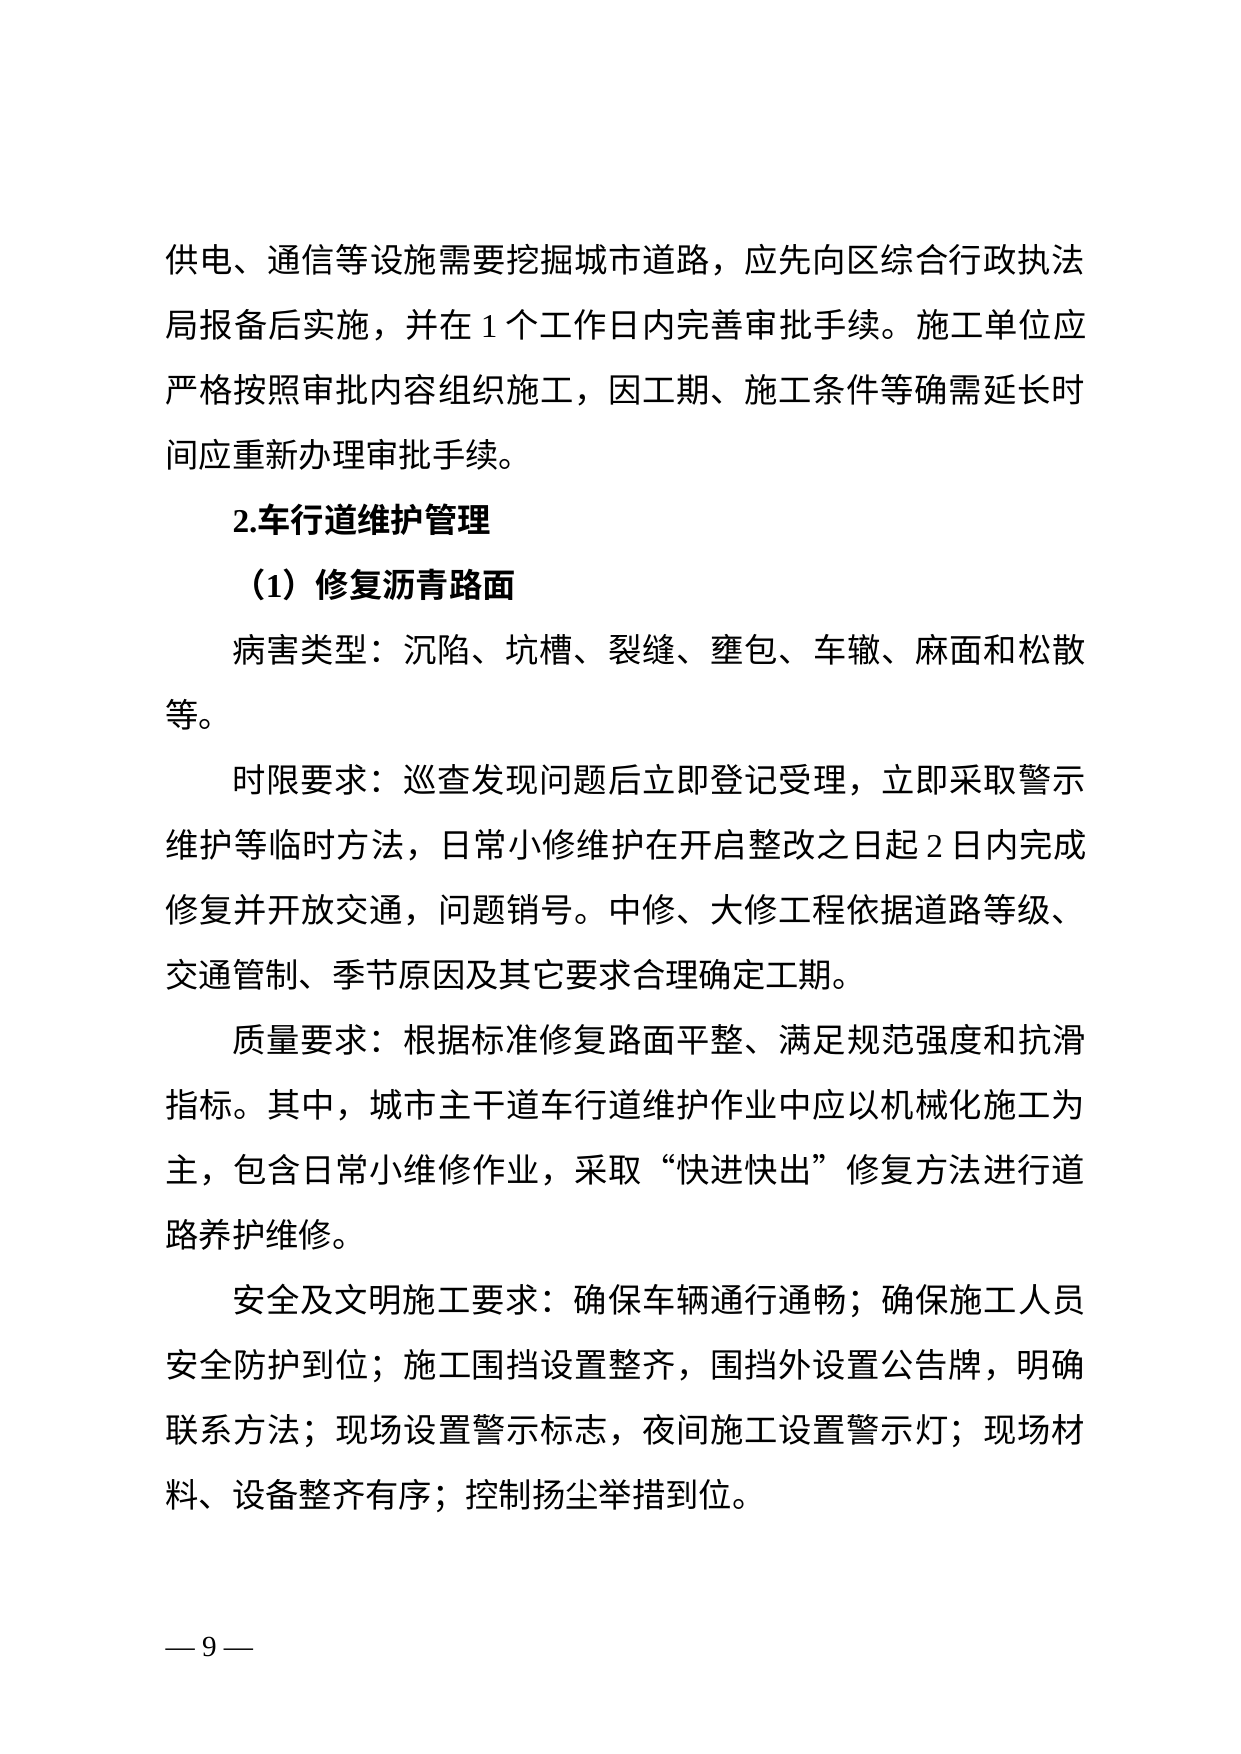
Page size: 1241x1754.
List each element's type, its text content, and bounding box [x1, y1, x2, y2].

text 质量要求：根据标准修复路面平整、满足规范强度和抗滑指标。其中，城市主干道车行道维护作业中应以机械化施工为主，包含日常小维修作业，采取“快进快出”修复方法进行道路养护维修。 [165, 1006, 1087, 1266]
text 安全及文明施工要求：确保车辆通行通畅；确保施工人员安全防护到位；施工围挡设置整齐，围挡外设置公告牌，明确联系方法；现场设置警示标志，夜间施工设置警示灯；现场材料、设备整齐有序；控制扬尘举措到位。 [165, 1266, 1087, 1526]
text （1）修复沥青路面 [165, 551, 1087, 616]
text 时限要求：巡查发现问题后立即登记受理，立即采取警示、维护等临时方法，日常小修维护在开启整改之日起2日内完成修复并开放交通，问题销号。中修、大修工程依据道路等级、交通管制、季节原因及其它要求合理确定工期。 [165, 746, 1087, 1006]
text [165, 226, 1087, 486]
text 2.车行道维护管理 [165, 486, 1087, 551]
text 病害类型：沉陷、坑槽、裂缝、壅包、车辙、麻面和松散等。 [165, 616, 1087, 746]
